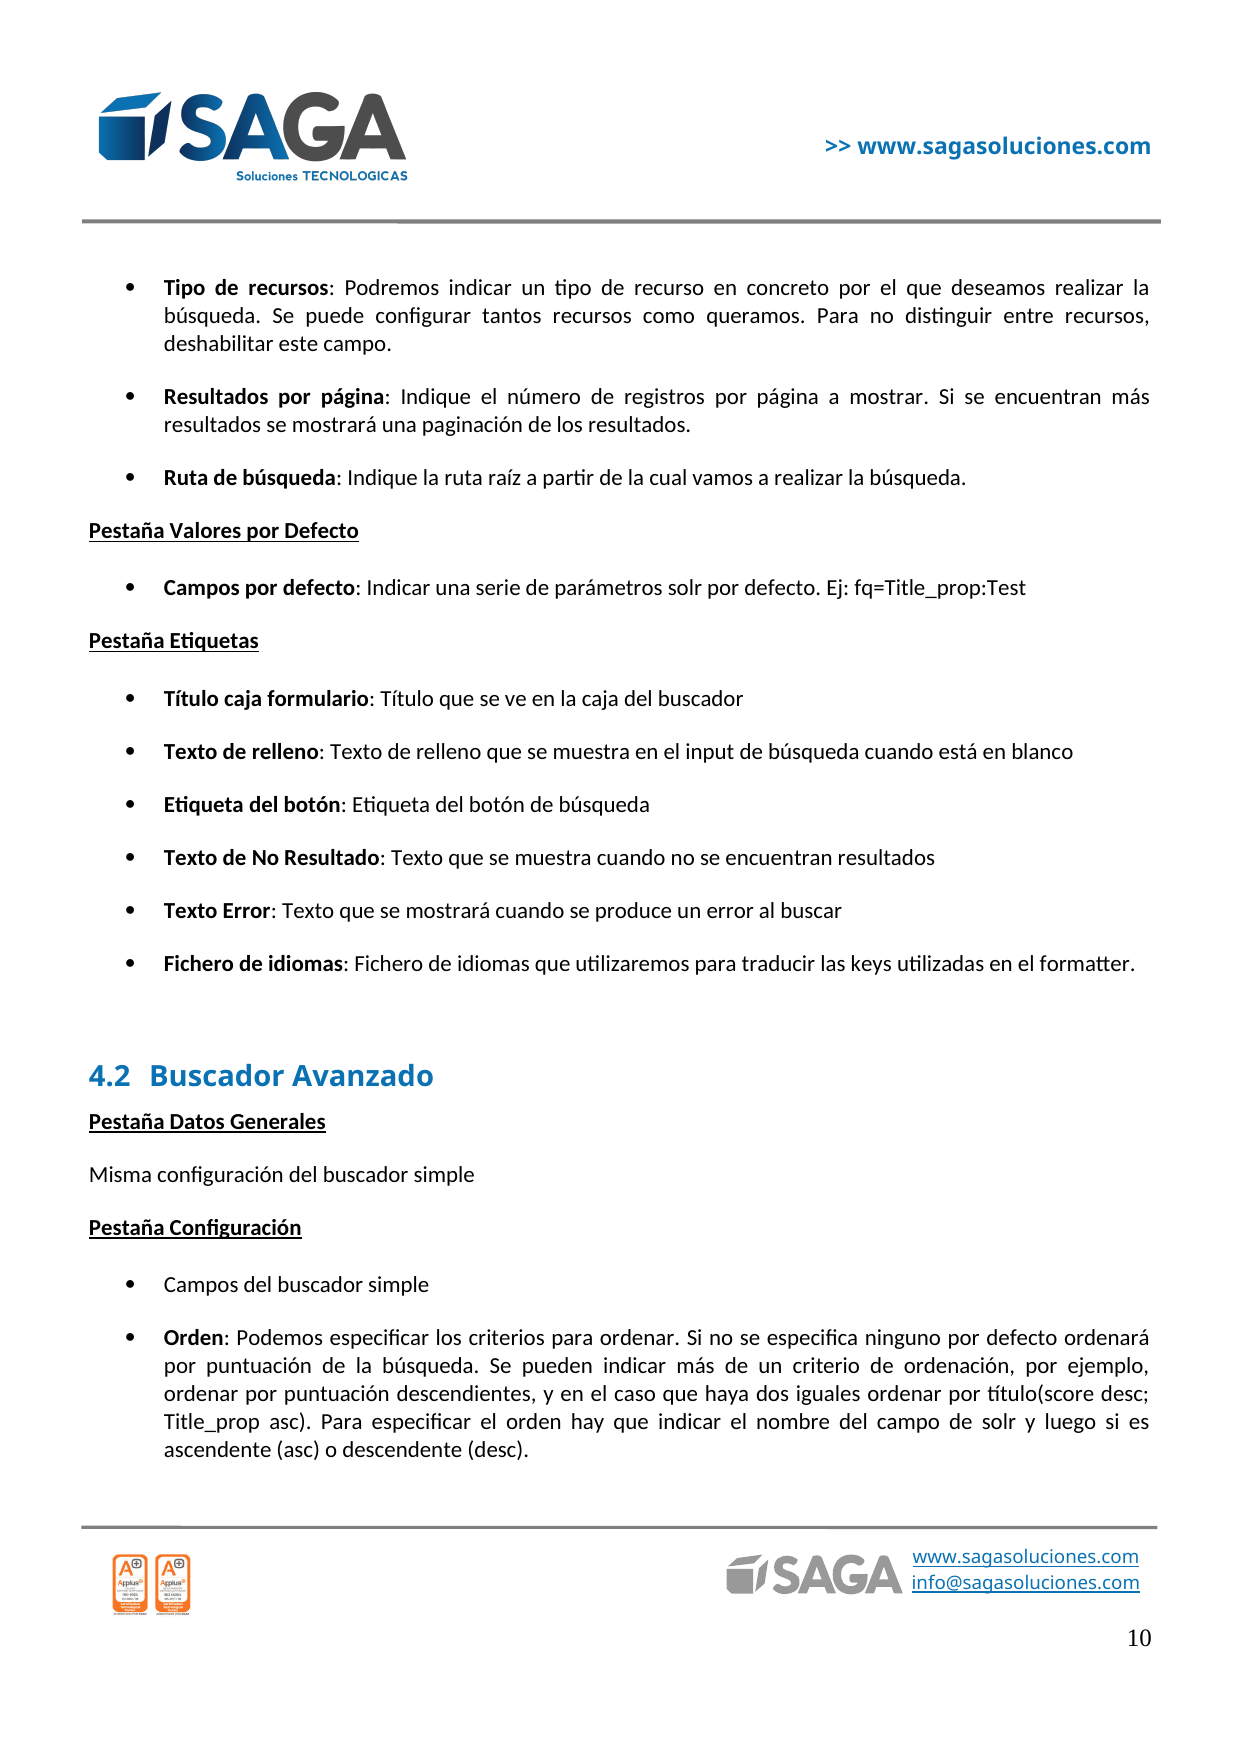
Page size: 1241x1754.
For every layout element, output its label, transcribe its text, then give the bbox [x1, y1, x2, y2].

list Texto de No Resultado: Texto que se muestra cuando no se encuentran resultados [126, 843, 1152, 871]
text Pestaña Datos Generales [89, 1107, 1152, 1135]
list Título caja formulario: Título que se ve en la caja del buscador [126, 684, 1152, 712]
text Pestaña Etiquetas [89, 627, 1152, 654]
list Etiqueta del botón: Etiqueta del botón de búsqueda [126, 790, 1152, 818]
list Fichero de idiomas: Fichero de idiomas que utilizaremos para traducir las keys utilizadas en el formatter. [126, 949, 1152, 977]
picture [111, 1552, 193, 1617]
list Campos por defecto: Indicar una serie de parámetros solr por defecto. Ej: fq=Title_prop:Test [126, 573, 1152, 602]
list Resultados por página: Indique el número de registros por página a mostrar. Si se encuentran más resultados se mostrará una paginación de los resultados. [126, 382, 1152, 438]
picture [98, 92, 408, 183]
list Ruta de búsqueda: Indique la ruta raíz a partir de la cual vamos a realizar la búsqueda. [126, 463, 1152, 491]
text Pestaña Configuración [89, 1213, 1152, 1241]
list Texto de relleno: Texto de relleno que se muestra en el input de búsqueda cuando está en blanco [126, 737, 1152, 765]
list Tipo de recursos: Podremos indicar un tipo de recurso en concreto por el que deseamos realizar la búsqueda. Se puede configurar tantos recursos como queramos. Para no distinguir entre recursos, deshabilitar este campo. [126, 273, 1152, 357]
text Misma configuración del buscador simple [89, 1160, 1152, 1188]
list Texto Error: Texto que se mostrará cuando se produce un error al buscar [126, 896, 1152, 924]
list Campos del buscador simple [126, 1270, 1152, 1298]
text Pestaña Valores por Defecto [89, 516, 1152, 544]
subtitle Buscador Avanzado [89, 1055, 1152, 1094]
list Orden: Podemos especificar los criterios para ordenar. Si no se especifica ninguno por defecto ordenará por puntuación de la búsqueda. Se pueden indicar más de un criterio de ordenación, por ejemplo, ordenar por puntuación descendientes, y en el caso que haya dos iguales ordenar por título(score desc; Title_prop asc). Para especificar el orden hay que indicar el nombre del campo de solr y luego si es ascendente (asc) o descendente (desc). [126, 1323, 1152, 1463]
